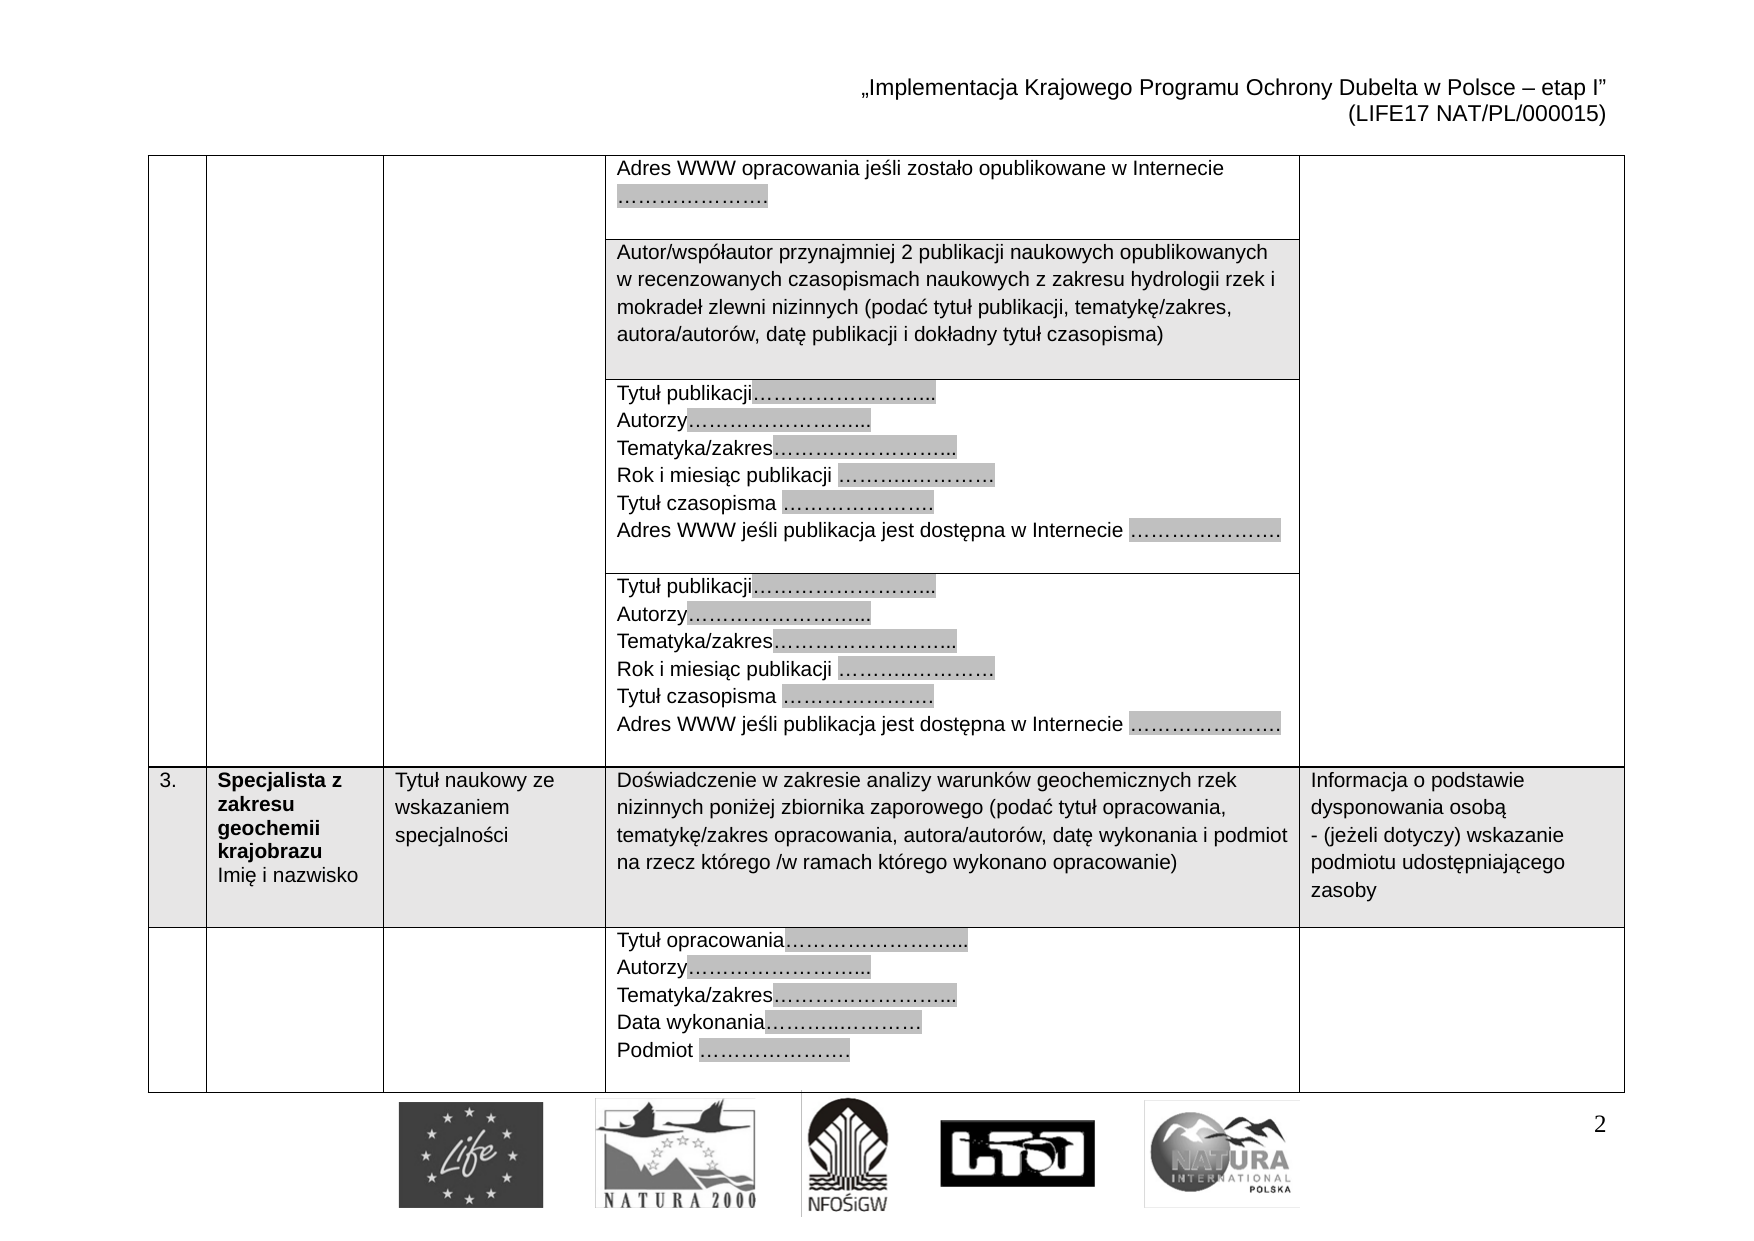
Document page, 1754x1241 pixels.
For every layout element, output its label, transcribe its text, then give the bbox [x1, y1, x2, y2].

table_cell 3. [149, 768, 206, 927]
table_cell [1300, 156, 1624, 766]
table_cell [384, 928, 605, 1092]
table_cell Doświadczenie w zakresie analizy warunków geochemicznych rzek nizinnych poniżej zbiornika zaporowego (podać tytuł opracowania, tematykę/zakres opracowania, autora/autorów, datę wykonania i podmiot na rzecz którego /w ramach którego wykonano opracowanie) [606, 768, 1299, 927]
picture [398, 1093, 1300, 1217]
table_cell Specjalista z zakresu geochemii krajobrazu Imię i nazwisko [207, 768, 383, 927]
table_cell Tytuł naukowy ze wskazaniem specjalności [384, 768, 605, 927]
table_cell Tytuł publikacji……………………... Autorzy……………………... Tematyka/zakres……………………... Rok i miesiąc publikacji ………..………… Tytuł czasopisma …………………. Adres WWW jeśli publikacja jest dostępna w Internecie …………………. [606, 574, 1299, 766]
table_cell [149, 928, 206, 1092]
table_cell Informacja o podstawie dysponowania osobą - (jeżeli dotyczy) wskazanie podmiotu udostępniającego zasoby [1300, 768, 1624, 927]
table_cell [207, 928, 383, 1092]
table_cell Tytuł publikacji……………………... Autorzy……………………... Tematyka/zakres……………………... Rok i miesiąc publikacji ………..………… Tytuł czasopisma …………………. Adres WWW jeśli publikacja jest dostępna w Internecie …………………. [606, 380, 1299, 573]
table_cell [207, 156, 383, 766]
table_cell Autor/współautor przynajmniej 2 publikacji naukowych opublikowanych w recenzowanych czasopismach naukowych z zakresu hydrologii rzek i mokradeł zlewni nizinnych (podać tytuł publikacji, tematykę/zakres, autora/autorów, datę publikacji i dokładny tytuł czasopisma) [606, 240, 1299, 379]
table_cell [1300, 928, 1624, 1092]
table_cell [149, 156, 206, 766]
table_cell [384, 156, 605, 766]
